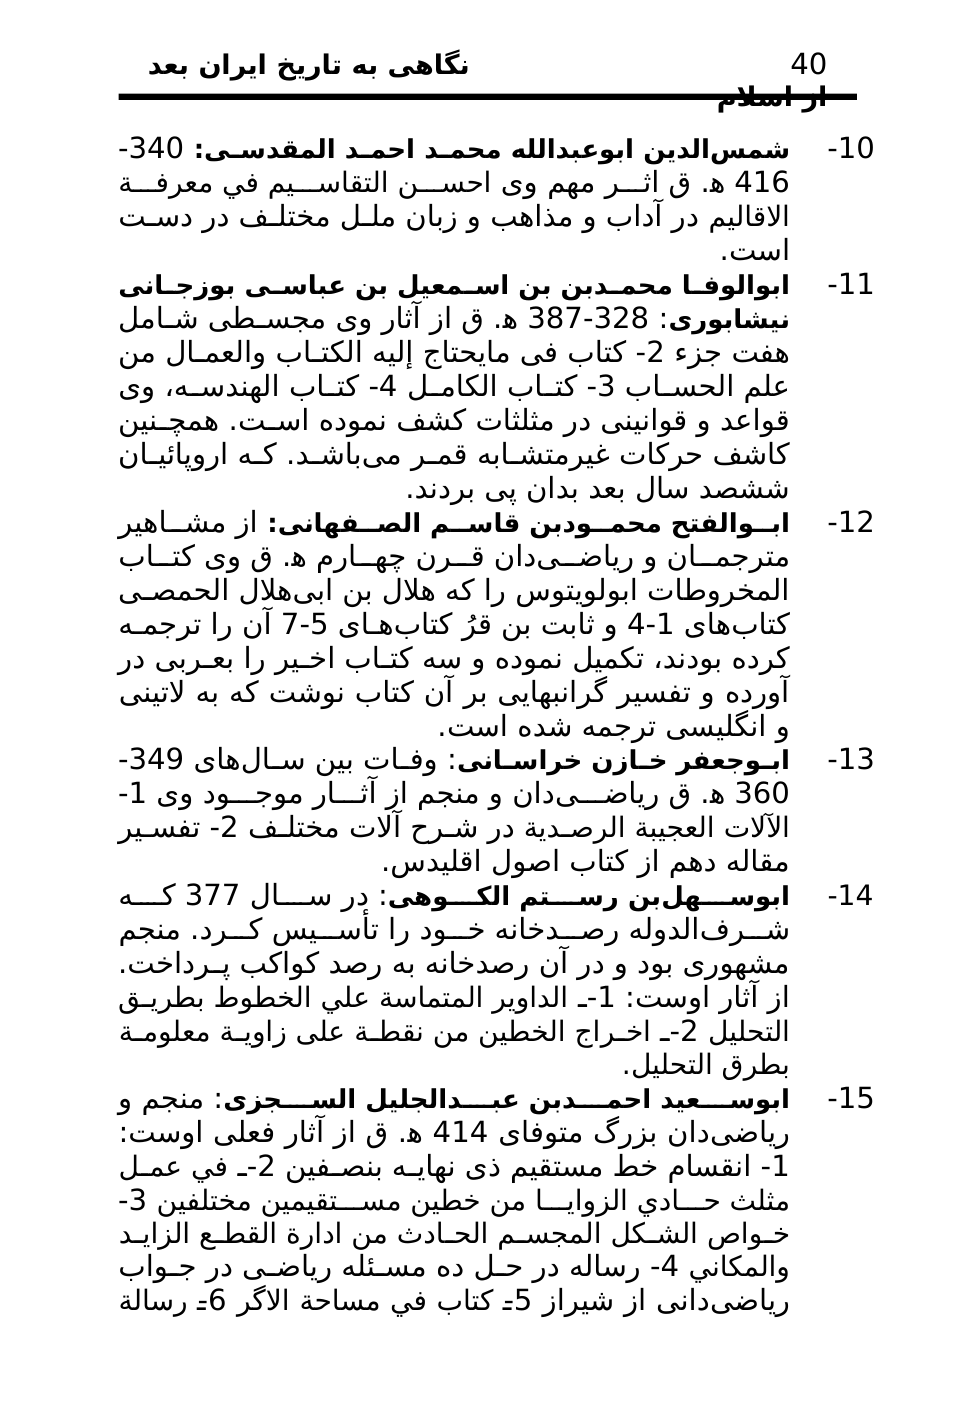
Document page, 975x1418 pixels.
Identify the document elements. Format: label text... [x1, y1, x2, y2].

list ابوسهل‌بن رستم الکوهی: در سال 377 که شرف‌الدوله رصدخانه خود را تأسیس کرد. منجم مشهوری بود و در آن رصدخانه به رصد کواکب پرداخت. از آثار اوست: 1- الداوير المتماسة علي الخطوط بطريق التحليل 2- اخراج الخطين من نقطة على زاوية معلومة بطرق التحليل. [118, 879, 827, 1081]
list ابوالوفا محمدبن بن اسمعیل بن عباسی بوزجانی نیشابوری: 328-387 ه‍. ق از آثار وی مجسطی شامل هفت جزء 2- کتاب فی مایحتاج إلیه الکتاب والعمال من علم الحساب 3- کتاب الکامل 4- کتاب الهندسه، وی قواعد و قوانینی در مثلثات کشف نموده است. همچنین کاشف حرکات غیرمتشابه قمر می‌باشد. که اروپائیان ششصد سال بعد بدان پی بردند. [118, 267, 827, 505]
list ابوجعفر خازن خراسانی: وفات بین سال‌های 349-360 ه‍. ق ریاضی‌دان و منجم از آثار موجود وی 1- الآلات العجيبة الرصدية در شرح آلات مختلف 2- تفسیر مقاله دهم از کتاب اصول اقلیدس. [118, 743, 827, 879]
list شمس‌الدین ابوعبدالله محمد احمد المقدسی: 340-416 ه‍. ق اثر مهم وی احسن التقاسيم في معرفة الاقاليم در آداب و مذاهب و زبان ملل مختلف در دست است. [118, 132, 827, 267]
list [118, 1081, 827, 1318]
list ابوالفتح محمودبن قاسم الصفهانی: از مشاهیر مترجمان و ریاضی‌دان قرن چهارم ه‍. ق وی کتاب المخروطات ابولویتوس را که هلال بن ابی‌هلال الحمصی کتاب‌های 1-4 و ثابت بن قرُ کتاب‌های 5-7 آن را ترجمه کرده بودند، تکمیل نموده و سه کتاب اخیر را بعربی در آورده و تفسیر گرانبهایی بر آن کتاب نوشت که به لاتینی و انگلیسی ترجمه شده است. [118, 505, 827, 743]
